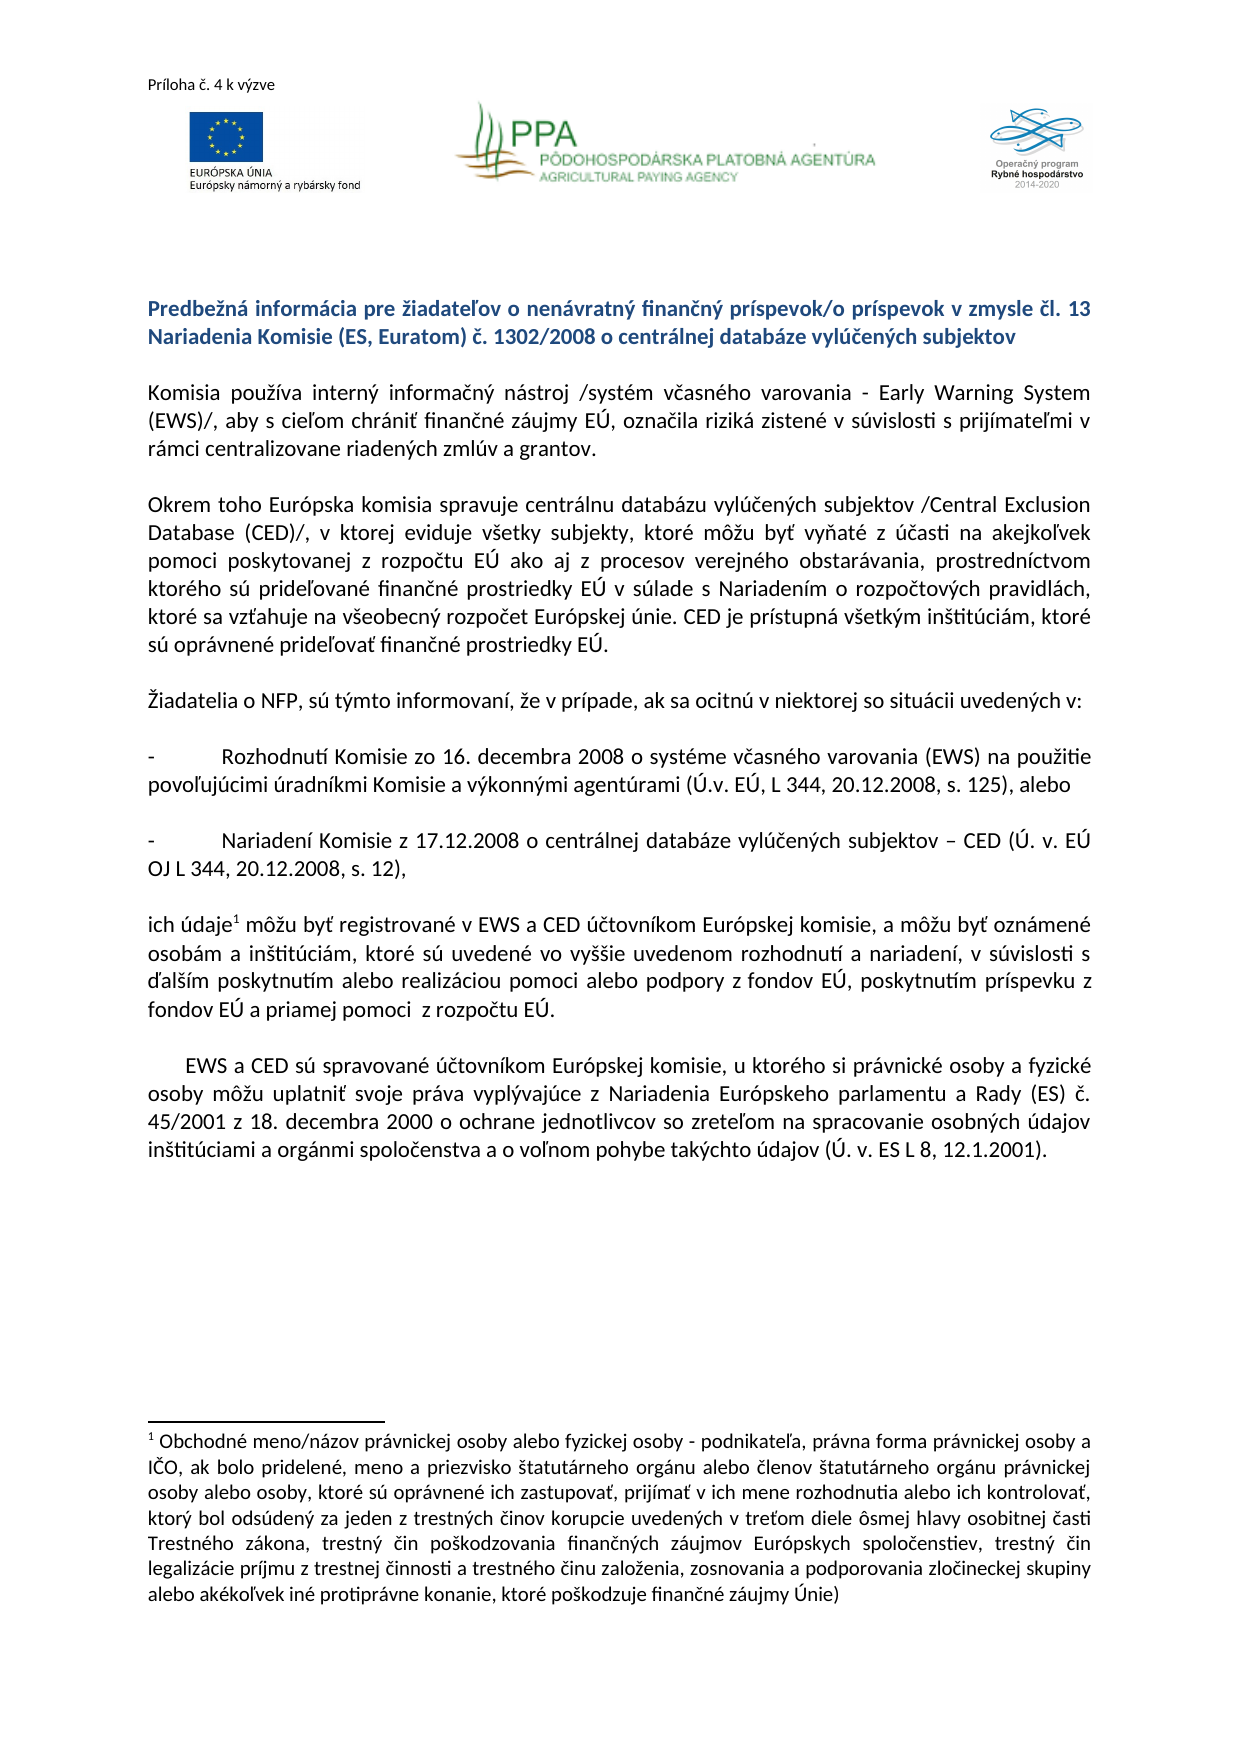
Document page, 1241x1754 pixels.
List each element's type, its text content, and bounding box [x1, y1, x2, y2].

text Žiadatelia o NFP, sú týmto informovaní, že v prípade, ak sa ocitnú v niektorej so situácii uvedených v: [148, 686, 1093, 714]
picture [980, 103, 1093, 193]
text Okrem toho Európska komisia spravuje centrálnu databázu vylúčených subjektov /Central Exclusion Database (CED)/, v ktorej eviduje všetky subjekty, ktoré môžu byť vyňaté z účasti na akejkoľvek pomoci poskytovanej z rozpočtu EÚ ako aj z procesov verejného obstarávania, prostredníctvom ktorého sú prideľované finančné prostriedky EÚ v súlade s Nariadením o rozpočtových pravidlách, ktoré sa vzťahuje na všeobecný rozpočet Európskej únie. CED je prístupná všetkým inštitúciám, ktoré sú oprávnené prideľovať finančné prostriedky EÚ. [148, 490, 1093, 658]
text EWS a CED sú spravované účtovníkom Európskej komisie, u ktorého si právnické osoby a fyzické osoby môžu uplatniť svoje práva vyplývajúce z Nariadenia Európskeho parlamentu a Rady (ES) č. 45/2001 z 18. decembra 2000 o ochrane jednotlivcov so zreteľom na spracovanie osobných údajov inštitúciami a orgánmi spoločenstva a o voľnom pohybe takýchto údajov (Ú. v. ES L 8, 12.1.2001). [148, 1051, 1093, 1163]
picture [185, 106, 365, 193]
text Komisia používa interný informačný nástroj /systém včasného varovania - Early Warning System (EWS)/, aby s cieľom chrániť finančné záujmy EÚ, označila riziká zistené v súvislosti s prijímateľmi v rámci centralizovane riadených zmlúv a grantov. [148, 378, 1093, 462]
picture [447, 94, 883, 193]
text - Nariadení Komisie z 17.12.2008 o centrálnej databáze vylúčených subjektov – CED (Ú. v. EÚ OJ L 344, 20.12.2008, s. 12), [148, 827, 1093, 883]
text - Rozhodnutí Komisie zo 16. decembra 2008 o systéme včasného varovania (EWS) na použitie povoľujúcimi úradníkmi Komisie a výkonnými agentúrami (Ú.v. EÚ, L 344, 20.12.2008, s. 125), alebo [148, 742, 1093, 798]
text Predbežná informácia pre žiadateľov o nenávratný finančný príspevok/o príspevok v zmysle čl. 13 Nariadenia Komisie (ES, Euratom) č. 1302/2008 o centrálnej databáze vylúčených subjektov [148, 294, 1093, 350]
text ich údaje môžu byť registrované v EWS a CED účtovníkom Európskej komisie, a môžu byť oznámené osobám a inštitúciám, ktoré sú uvedené vo vyššie uvedenom rozhodnutí a nariadení, v súvislosti s ďalším poskytnutím alebo realizáciou pomoci alebo podpory z fondov EÚ, poskytnutím príspevku z fondov EÚ a priamej pomoci z rozpočtu EÚ. [148, 911, 1093, 1023]
